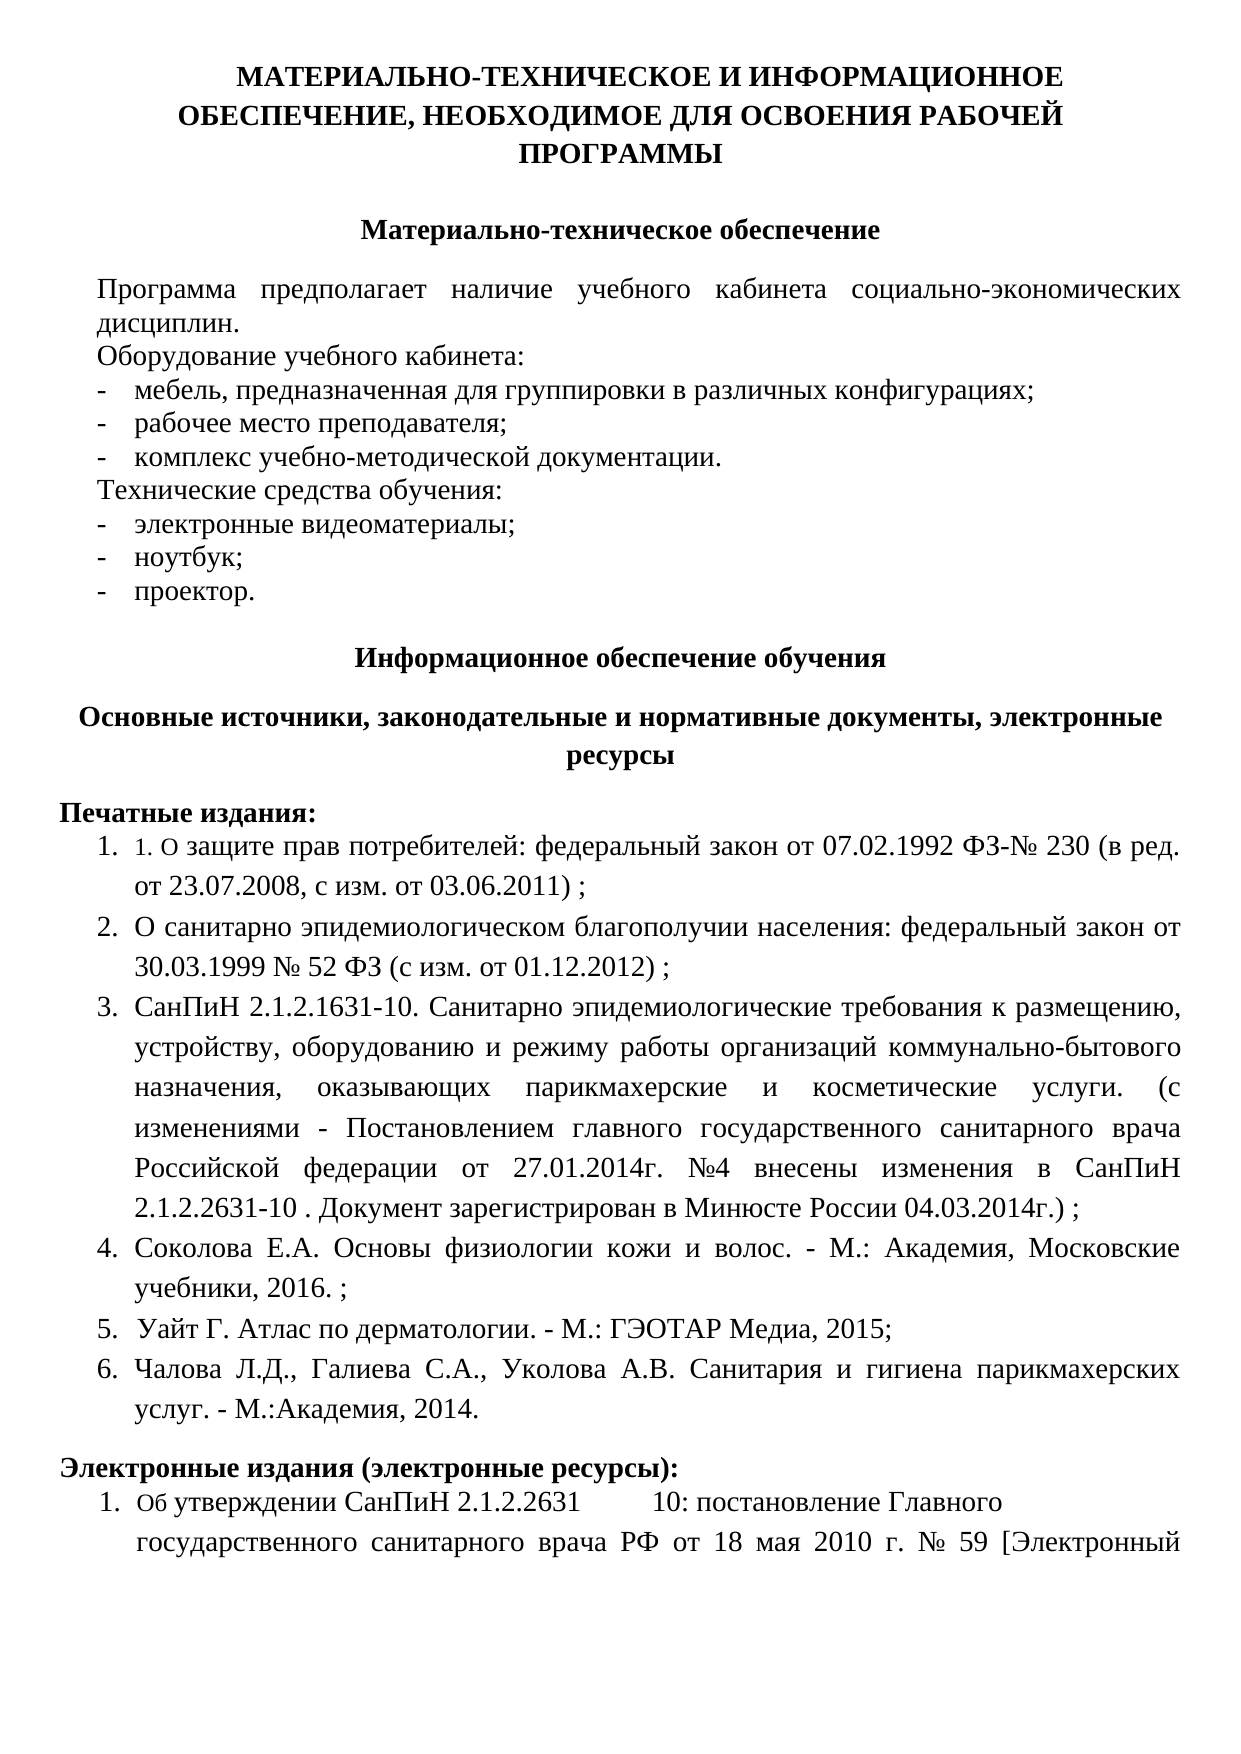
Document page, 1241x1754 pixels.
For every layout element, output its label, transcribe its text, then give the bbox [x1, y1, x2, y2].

text Материально-техническое обеспечение [59, 212, 1182, 246]
list рабочее место преподавателя; [59, 405, 1182, 439]
text Основные источники, законодательные и нормативные документы, электронные ресурсы [59, 699, 1182, 771]
list электронные видеоматериалы; [59, 506, 1182, 539]
list 1. О защите прав потребителей: федеральный закон от 07.02.1992 ФЗ-№ 230 (в ред. от 23.07.2008, с изм. от 03.06.2011) ; [97, 828, 1182, 902]
list Об утверждении СанПиН 2.1.2.2631 10: постановление Главного [59, 1484, 1182, 1517]
list О санитарно эпидемиологическом благополучии населения: федеральный закон от 30.03.1999 № 52 ФЗ (с изм. от 01.12.2012) ; [97, 909, 1182, 982]
text Технические средства обучения: [59, 472, 1182, 506]
text Информационное обеспечение обучения [59, 640, 1182, 673]
list Чалова Л.Д., Галиева С.А., Уколова А.В. Санитария и гигиена парикмахерских услуг. - М.:Академия, 2014. [97, 1351, 1182, 1425]
text Программа предполагает наличие учебного кабинета социально-экономических дисциплин. [97, 271, 1182, 338]
list проектор. [59, 573, 1182, 607]
text МАТЕРИАЛЬНО-ТЕХНИЧЕСКОЕ И ИНФОРМАЦИОННОЕ ОБЕСПЕЧЕНИЕ, НЕОБХОДИМОЕ ДЛЯ ОСВОЕНИЯ РАБОЧЕЙ ПРОГРАММЫ [59, 59, 1182, 170]
list мебель, предназначенная для группировки в различных конфигурациях; [97, 372, 1182, 405]
list Соколова Е.А. Основы физиологии кожи и волос. - М.: Академия, Московские учебники, 2016. ; [97, 1230, 1182, 1304]
text Электронные издания (электронные ресурсы): [59, 1450, 1182, 1484]
list Уайт Г. Атлас по дерматологии. - М.: ГЭОТАР Медиа, 2015; [59, 1311, 1182, 1344]
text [136, 1524, 1182, 1557]
list ноутбук; [59, 539, 1182, 573]
list СанПиН 2.1.2.1631-10. Санитарно эпидемиологические требования к размещению, устройству, оборудованию и режиму работы организаций коммунально-бытового назначения, оказывающих парикмахерские и косметические услуги. (с изменениями - Постановлением главного государственного санитарного врача Российской федерации от 27.01.2014г. №4 внесены изменения в СанПиН 2.1.2.2631-10 . Документ зарегистрирован в Минюсте России 04.03.2014г.) ; [97, 989, 1182, 1224]
text Оборудование учебного кабинета: [59, 338, 1182, 372]
text Печатные издания: [59, 795, 1182, 828]
list комплекс учебно-методической документации. [59, 439, 1182, 472]
